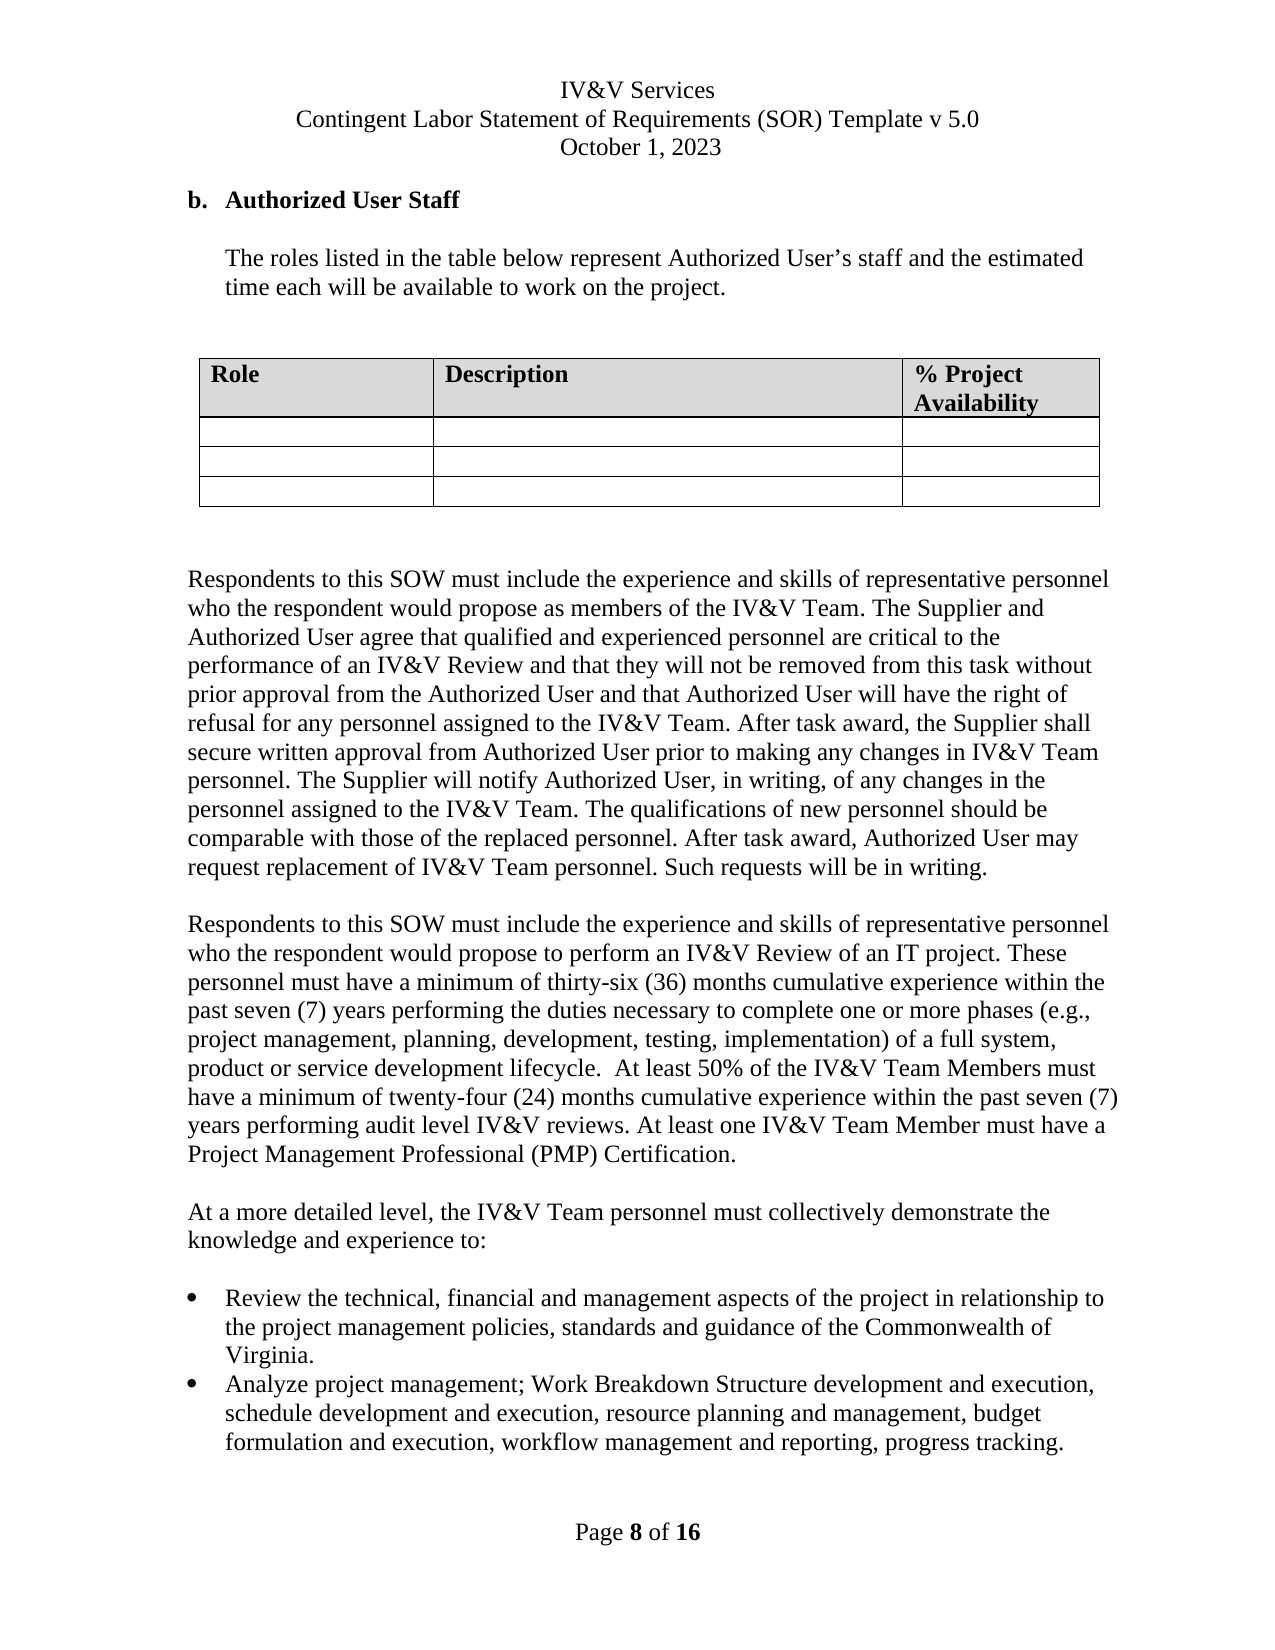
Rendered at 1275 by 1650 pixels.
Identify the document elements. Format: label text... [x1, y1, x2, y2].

list Review the technical, financial and management aspects of the project in relationship to the project management policies, standards and guidance of the Commonwealth of Virginia. [187, 1283, 1125, 1369]
table_cell [200, 447, 433, 476]
table_cell [903, 447, 1099, 476]
table_cell [434, 477, 902, 506]
list Authorized User Staff [187, 185, 1125, 214]
text Respondents to this SOW must include the experience and skills of representative personnel who the respondent would propose to perform an IV&V Review of an IT project. These personnel must have a minimum of thirty-six (36) months cumulative experience within the past seven (7) years performing the duties necessary to complete one or more phases (e.g., project management, planning, development, testing, implementation) of a full system, product or service development lifecycle. At least 50% of the IV&V Team Members must have a minimum of twenty-four (24) months cumulative experience within the past seven (7) years performing audit level IV&V reviews. At least one IV&V Team Member must have a Project Management Professional (PMP) Certification. [187, 909, 1125, 1168]
table_cell [200, 477, 433, 506]
table_cell [434, 447, 902, 476]
table_header % Project Availability [903, 359, 1099, 416]
table_cell [903, 477, 1099, 506]
table_header Role [200, 359, 433, 416]
table_cell [903, 418, 1099, 446]
table_header Description [434, 359, 902, 416]
text The roles listed in the table below represent Authorized User’s staff and the estimated time each will be available to work on the project. [225, 243, 1125, 300]
text At a more detailed level, the IV&V Team personnel must collectively demonstrate the knowledge and experience to: [187, 1197, 1125, 1254]
table_cell [200, 418, 433, 446]
text Respondents to this SOW must include the experience and skills of representative personnel who the respondent would propose as members of the IV&V Team. The Supplier and Authorized User agree that qualified and experienced personnel are critical to the performance of an IV&V Review and that they will not be removed from this task without prior approval from the Authorized User and that Authorized User will have the right of refusal for any personnel assigned to the IV&V Team. After task award, the Supplier shall secure written approval from Authorized User prior to making any changes in IV&V Team personnel. The Supplier will notify Authorized User, in writing, of any changes in the personnel assigned to the IV&V Team. The qualifications of new personnel should be comparable with those of the replaced personnel. After task award, Authorized User may request replacement of IV&V Team personnel. Such requests will be in writing. [187, 564, 1125, 881]
table_cell [434, 418, 902, 446]
list Analyze project management; Work Breakdown Structure development and execution, schedule development and execution, resource planning and management, budget formulation and execution, workflow management and reporting, progress tracking. [187, 1369, 1125, 1456]
